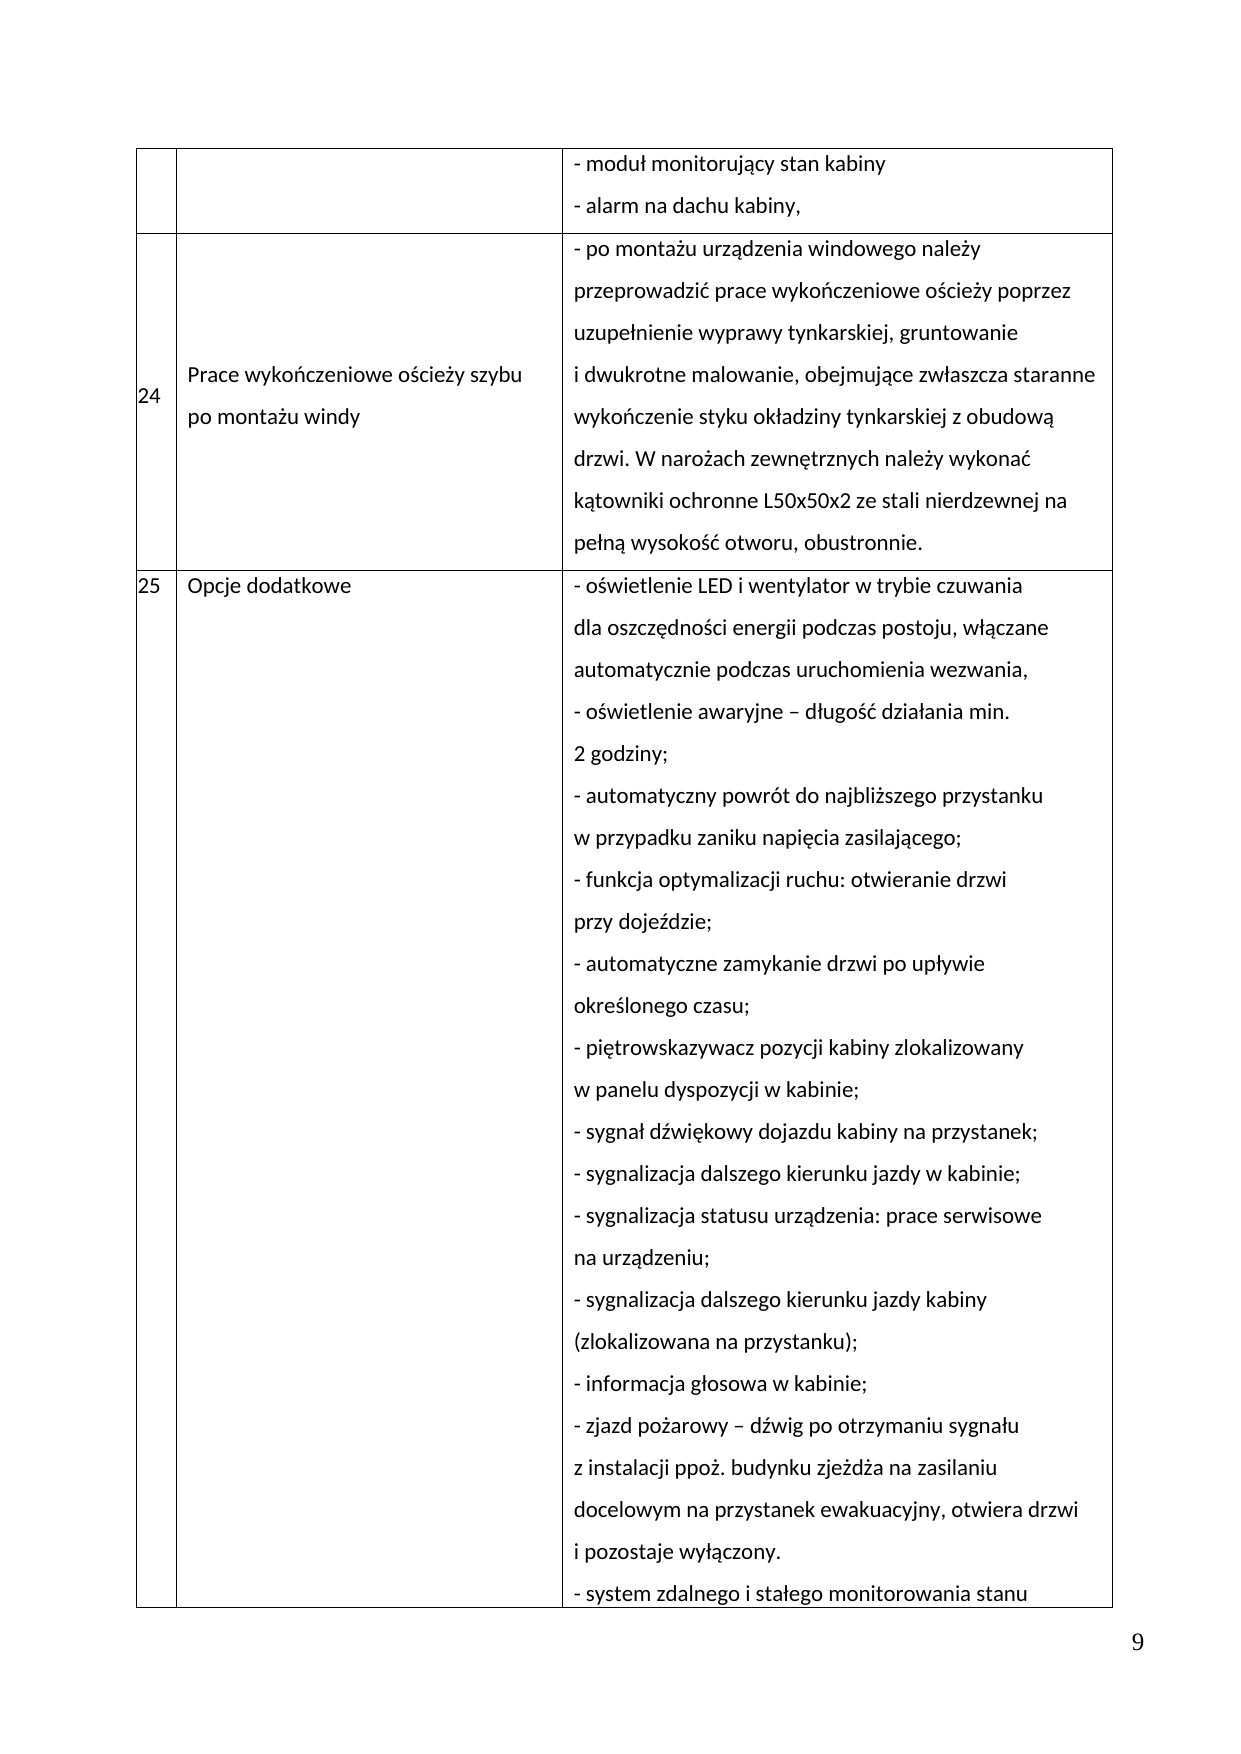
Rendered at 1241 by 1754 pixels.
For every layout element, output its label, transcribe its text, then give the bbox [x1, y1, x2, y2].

table_cell - po montażu urządzenia windowego należy przeprowadzić prace wykończeniowe ościeży poprzez uzupełnienie wyprawy tynkarskiej, gruntowanie i dwukrotne malowanie, obejmujące zwłaszcza staranne wykończenie styku okładziny tynkarskiej z obudową drzwi. W narożach zewnętrznych należy wykonać kątowniki ochronne L50x50x2 ze stali nierdzewnej na pełną wysokość otworu, obustronnie. [563, 234, 1112, 570]
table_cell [563, 571, 1112, 1607]
table_cell Opcje dodatkowe [177, 571, 562, 1607]
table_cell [563, 149, 1112, 233]
table_cell Prace wykończeniowe ościeży szybu po montażu windy [177, 234, 562, 570]
table_cell 23 [137, 149, 176, 233]
table_cell 24 [137, 234, 176, 570]
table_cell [177, 149, 562, 233]
table_cell 25 [137, 571, 176, 1607]
